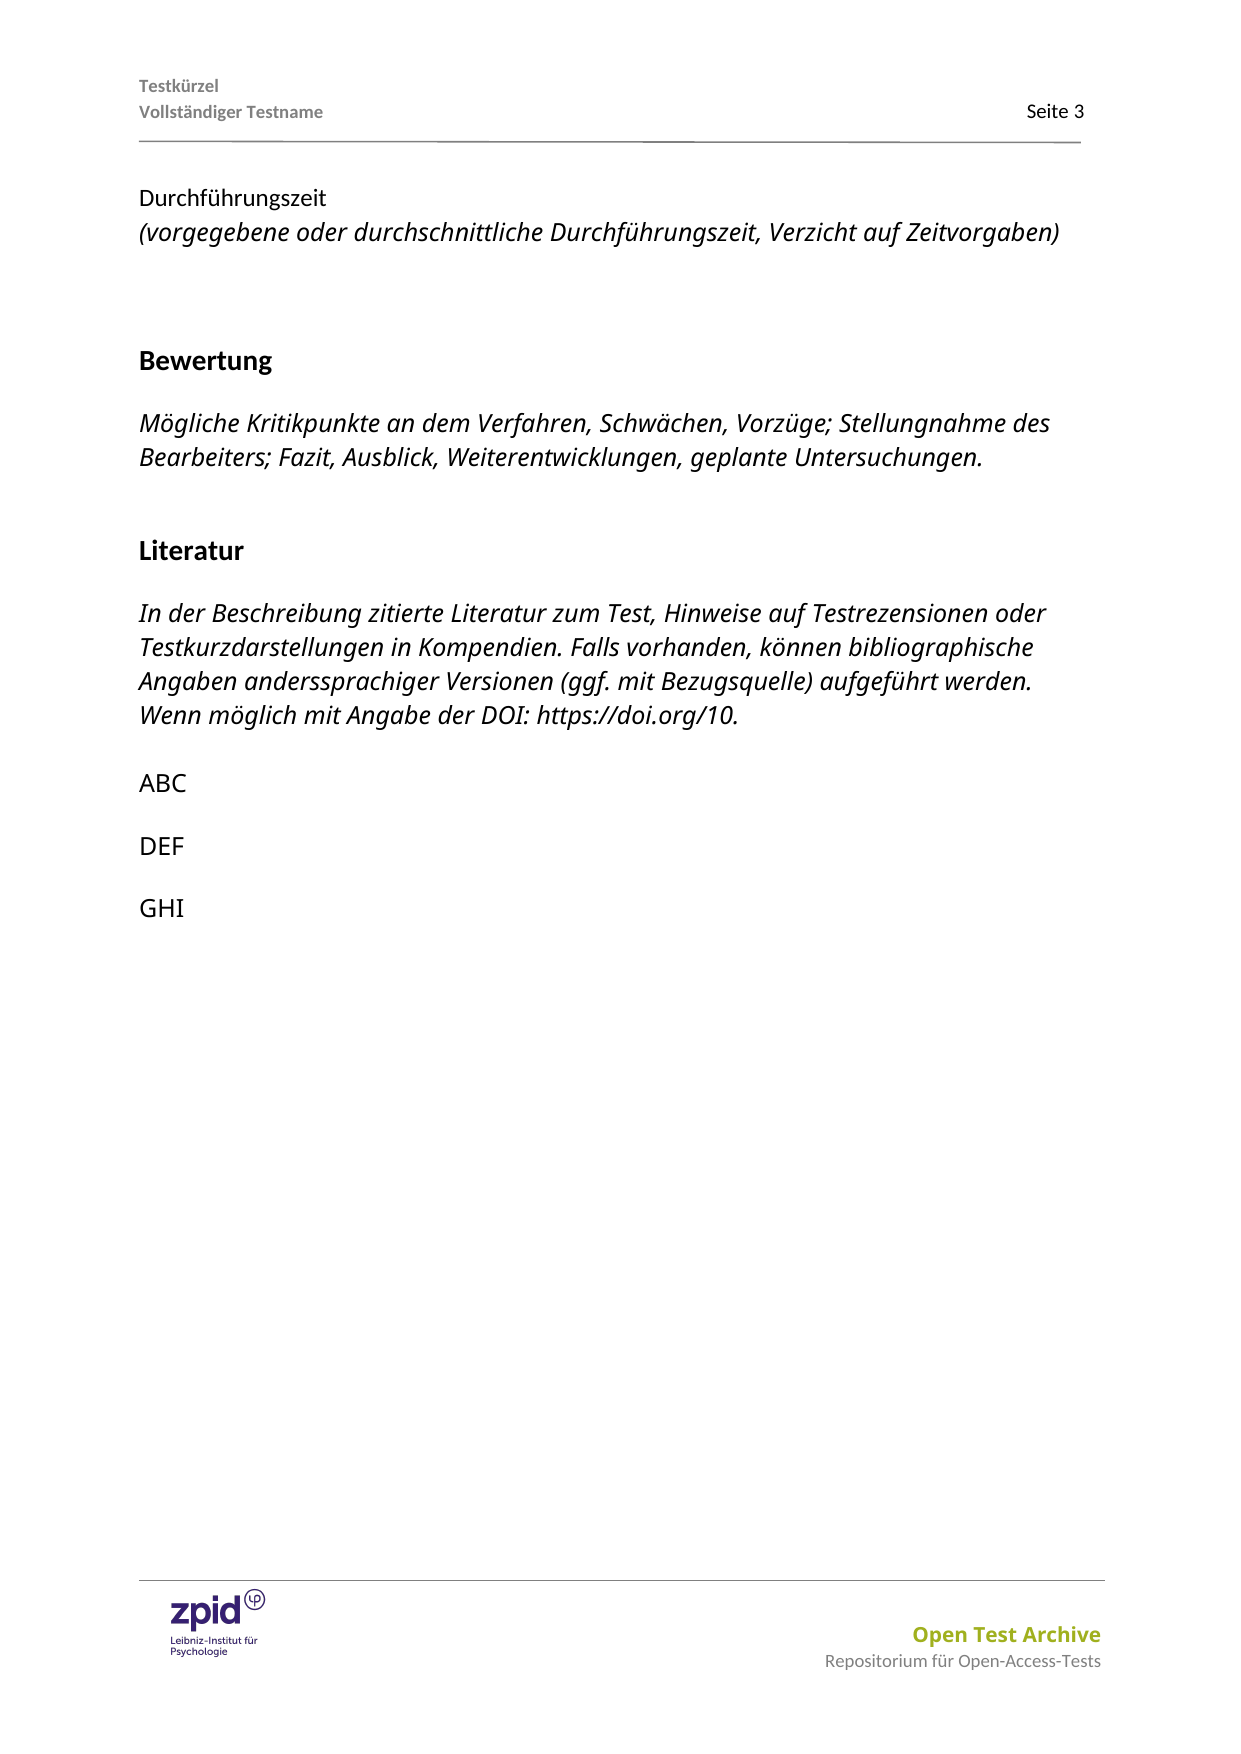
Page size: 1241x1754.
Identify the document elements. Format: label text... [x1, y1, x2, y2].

text In der Beschreibung zitierte Literatur zum Test, Hinweise auf Testrezensionen oder Testkurzdarstellungen in Kompendien. Falls vorhanden, können bibliographische Angaben anderssprachiger Versionen (ggf. mit Bezugsquelle) aufgeführt werden. Wenn möglich mit Angabe der DOI: https://doi.org/10. [139, 596, 1101, 732]
text Literatur [139, 532, 1101, 568]
text ABC [139, 766, 1101, 800]
text DEF [139, 828, 1101, 862]
picture [155, 1580, 281, 1672]
text (vorgegebene oder durchschnittliche Durchführungszeit, Verzicht auf Zeitvorgaben) [139, 214, 1101, 249]
text Bewertung [139, 342, 1101, 377]
text Durchführungszeit [139, 182, 1101, 212]
text GHI [139, 890, 1101, 924]
text Mögliche Kritikpunkte an dem Verfahren, Schwächen, Vorzüge; Stellungnahme des Bearbeiters; Fazit, Ausblick, Weiterentwicklungen, geplante Untersuchungen. [139, 405, 1101, 473]
